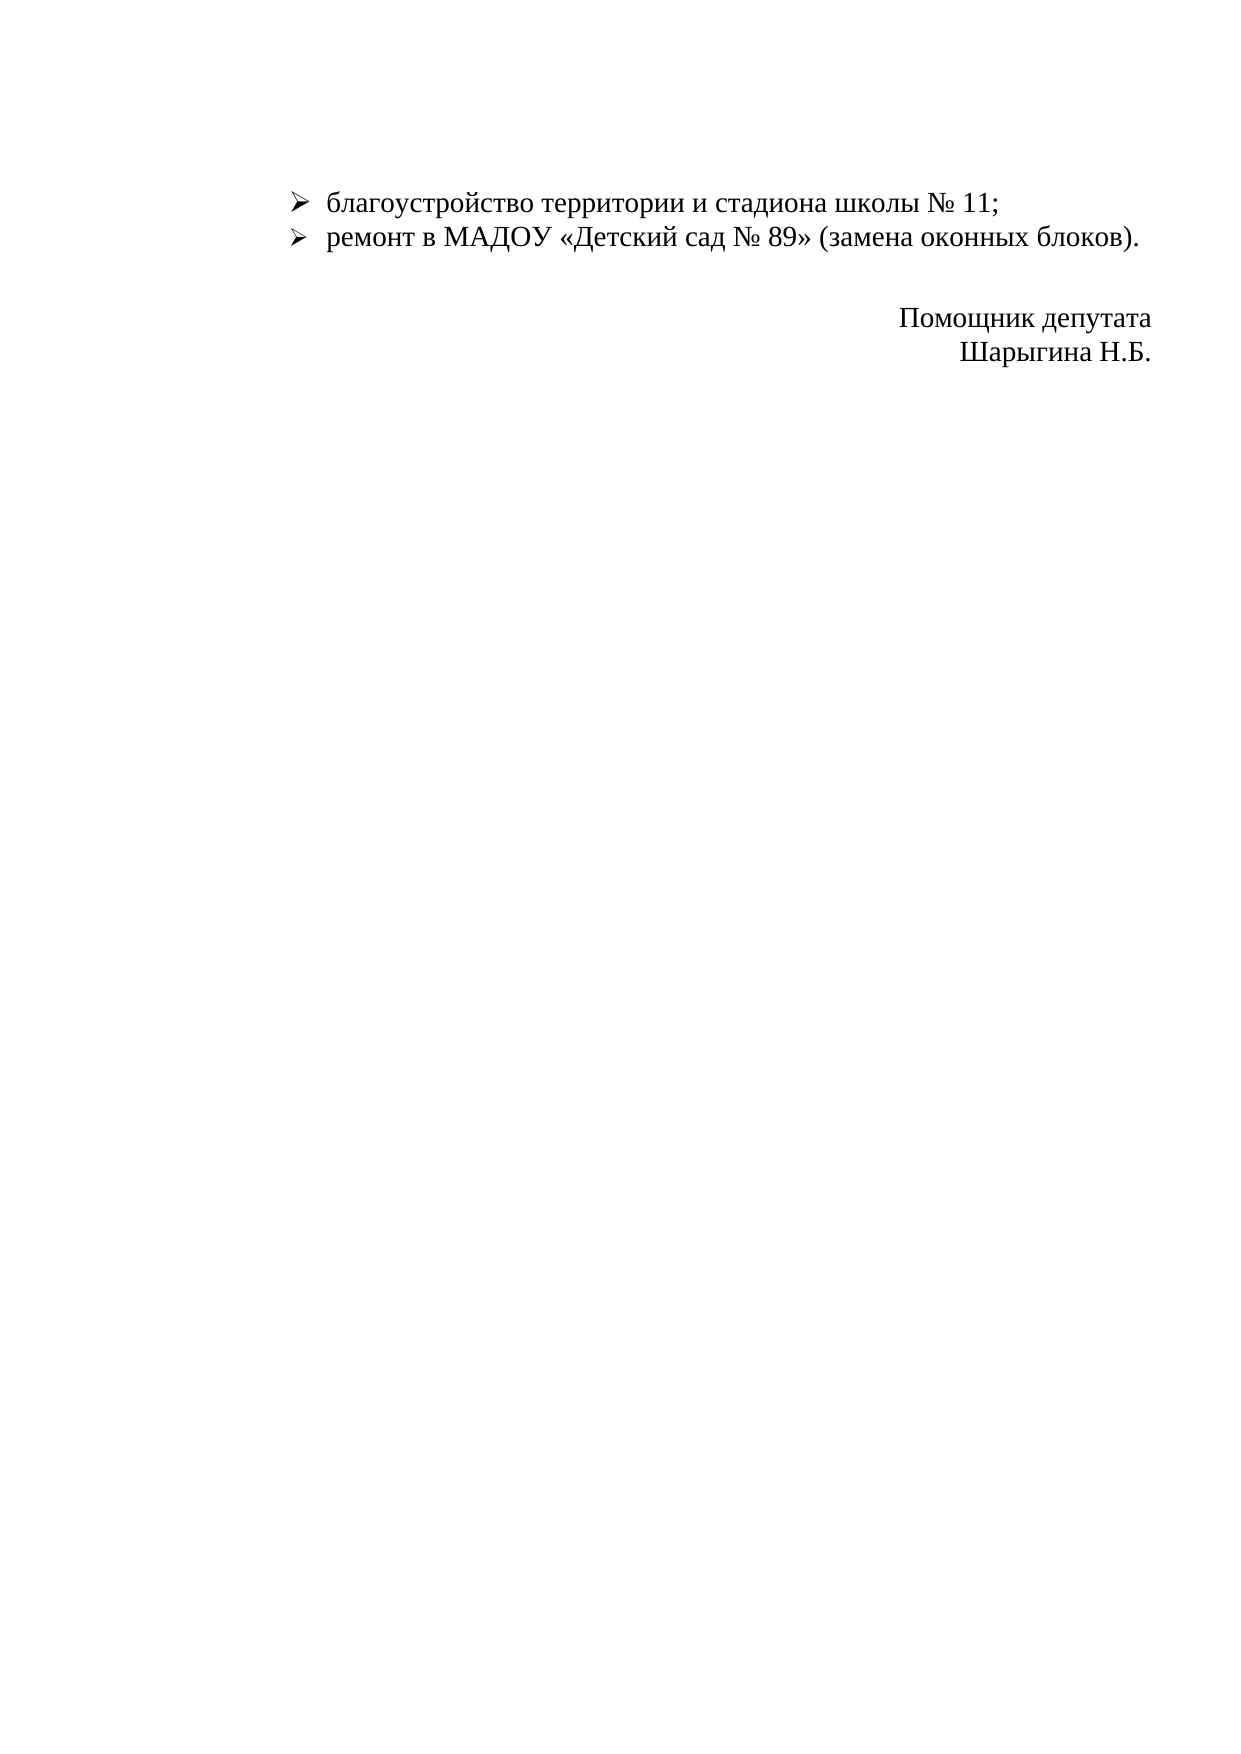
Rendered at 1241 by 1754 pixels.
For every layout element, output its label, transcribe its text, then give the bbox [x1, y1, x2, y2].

text Шарыгина Н.Б. [177, 334, 1152, 368]
text Помощник депутата [177, 301, 1152, 334]
list ремонт в МАДОУ «Детский сад № 89» (замена оконных блоков). [288, 219, 1152, 252]
list благоустройство территории и стадиона школы № 11; [288, 185, 1152, 219]
